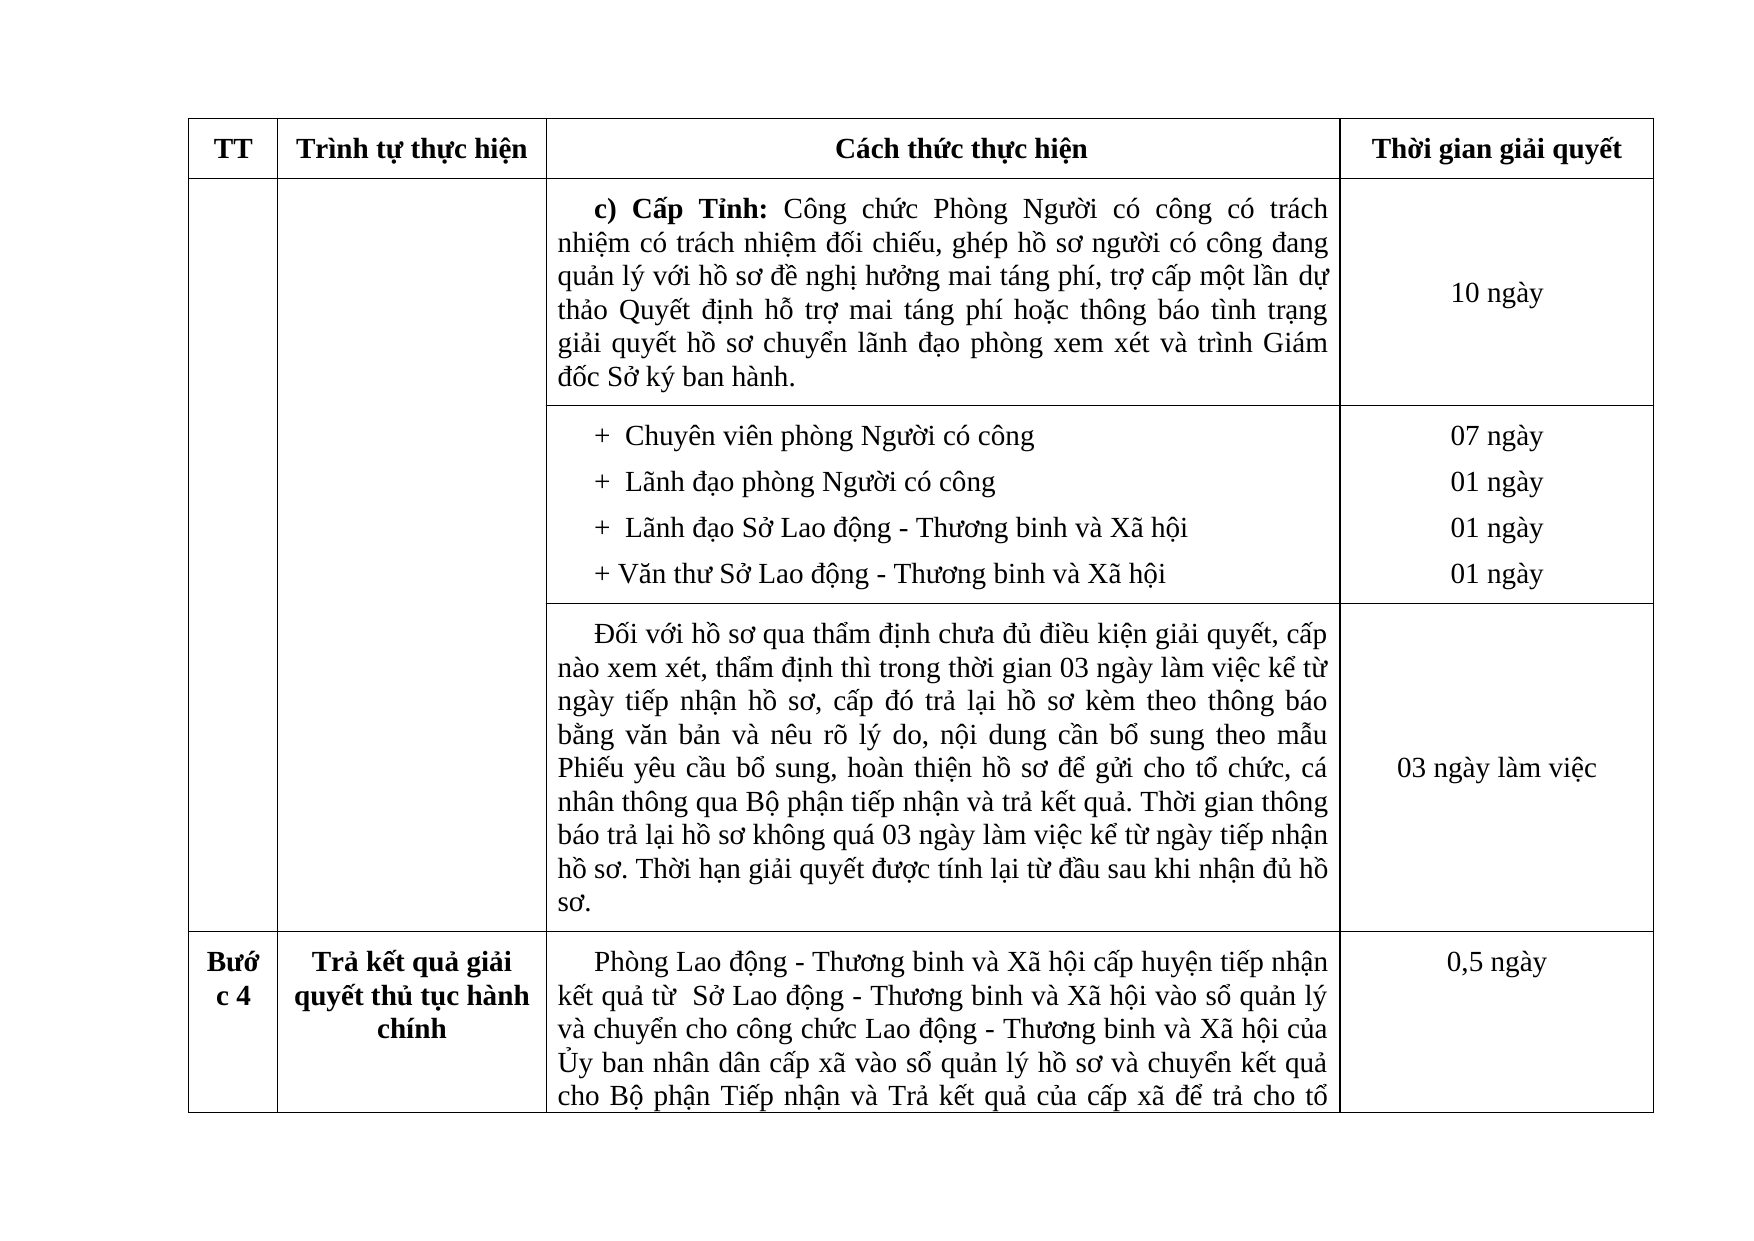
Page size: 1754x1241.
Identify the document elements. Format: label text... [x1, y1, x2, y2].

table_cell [278, 932, 546, 1112]
table_cell 0,5 ngày [1341, 932, 1653, 1112]
table_cell 07 ngày 01 ngày 01 ngày 01 ngày [1341, 406, 1653, 603]
table_cell Bước 4 [189, 932, 277, 1112]
table_header Cách thức thực hiện [547, 119, 1339, 178]
table_cell Đối với hồ sơ qua thẩm định chưa đủ điều kiện giải quyết, cấp nào xem xét, thẩm định thì trong thời gian 03 ngày làm việc kể từ ngày tiếp nhận hồ sơ, cấp đó trả lại hồ sơ kèm theo thông báo bằng văn bản và nêu rõ lý do, nội dung cần bổ sung theo mẫu Phiếu yêu cầu bổ sung, hoàn thiện hồ sơ để gửi cho tổ chức, cá nhân thông qua Bộ phận tiếp nhận và trả kết quả. Thời gian thông báo trả lại hồ sơ không quá 03 ngày làm việc kể từ ngày tiếp nhận hồ sơ. Thời hạn giải quyết được tính lại từ đầu sau khi nhận đủ hồ sơ. [547, 604, 1339, 931]
table_cell 03 ngày làm việc [1341, 604, 1653, 931]
table_header Thời gian giải quyết [1341, 119, 1653, 178]
table_cell c) Cấp Tỉnh: Công chức Phòng Người có công có trách nhiệm có trách nhiệm đối chiếu, ghép hồ sơ người có công đang quản lý với hồ sơ đề nghị hưởng mai táng phí, trợ cấp một lần dự thảo Quyết định hỗ trợ mai táng phí hoặc thông báo tình trạng giải quyết hồ sơ chuyển lãnh đạo phòng xem xét và trình Giám đốc Sở ký ban hành. [547, 179, 1339, 405]
table_cell 10 ngày [1341, 179, 1653, 405]
table_header Trình tự thực hiện [278, 119, 546, 178]
table_header TT [189, 119, 277, 178]
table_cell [547, 932, 1339, 1112]
table_cell + Chuyên viên phòng Người có công + Lãnh đạo phòng Người có công + Lãnh đạo Sở Lao động - Thương binh và Xã hội + Văn thư Sở Lao động - Thương binh và Xã hội [547, 406, 1339, 603]
